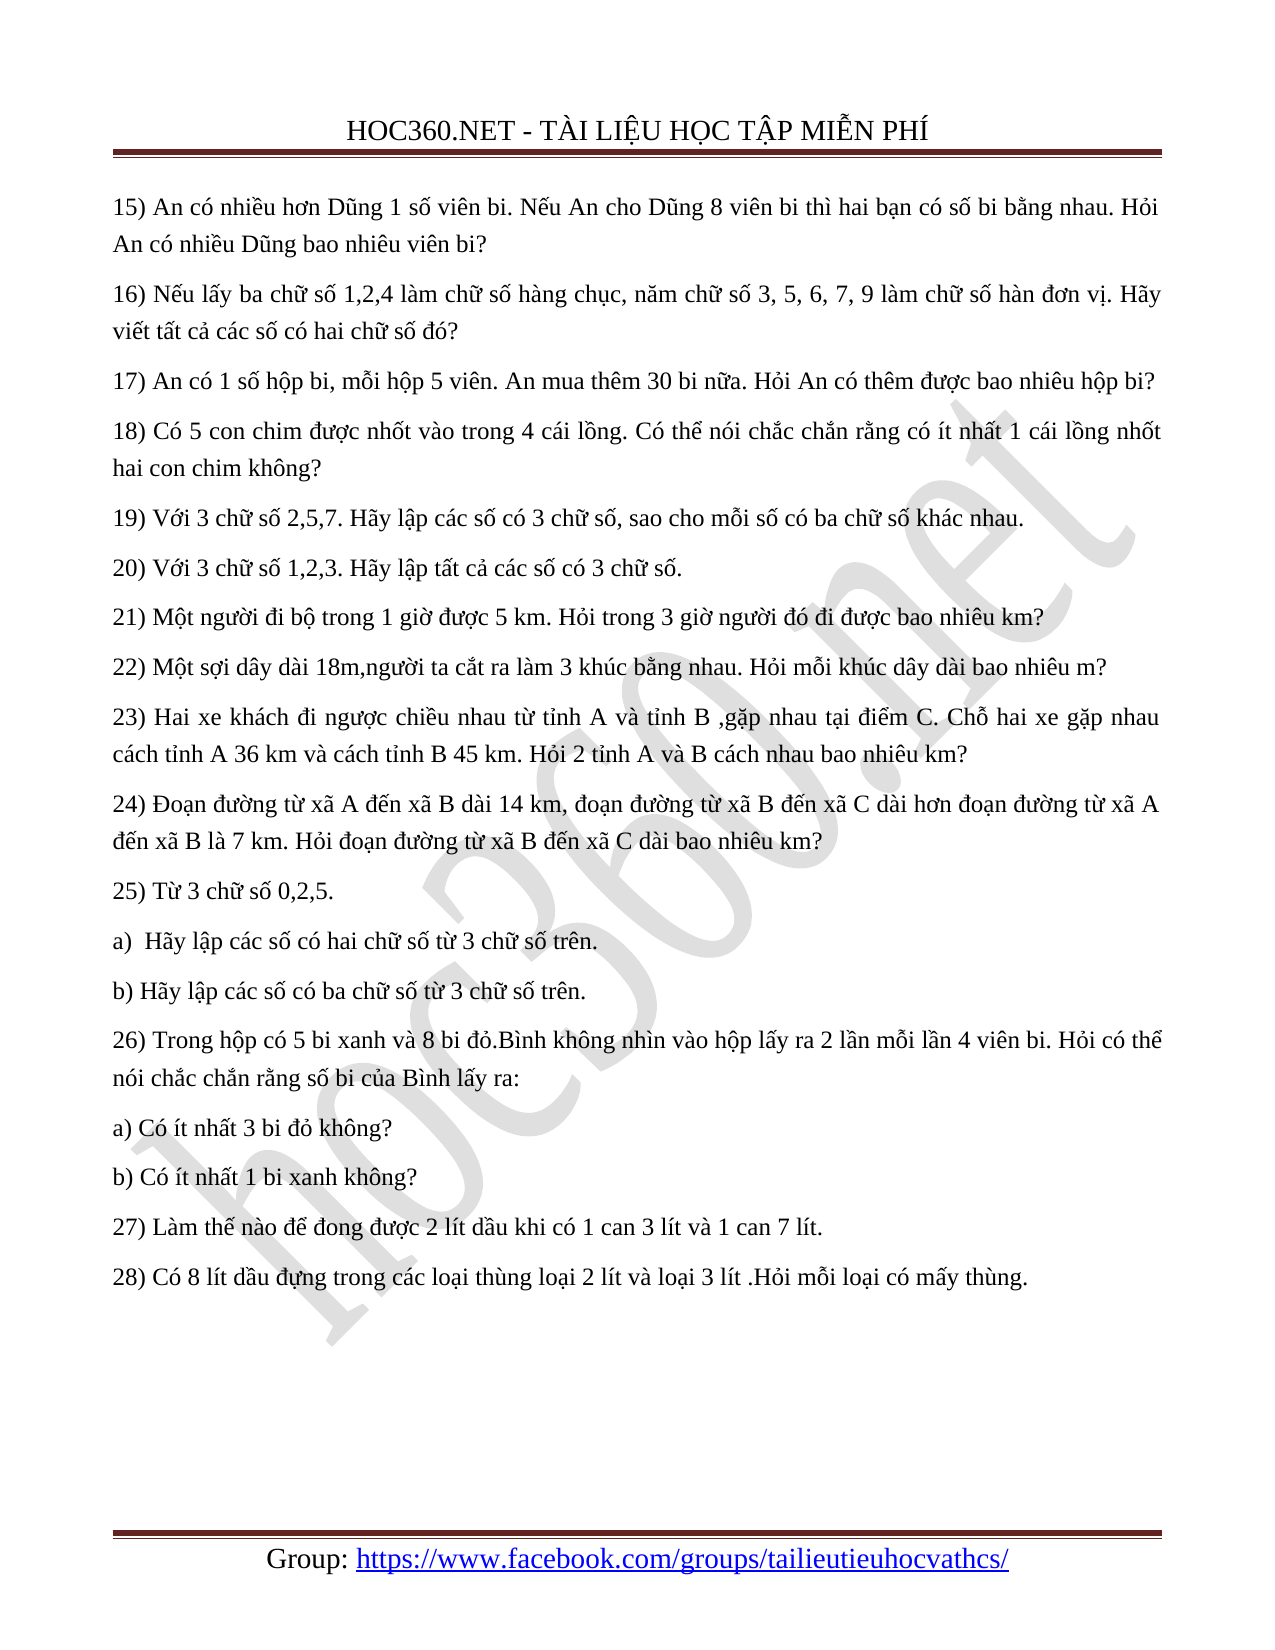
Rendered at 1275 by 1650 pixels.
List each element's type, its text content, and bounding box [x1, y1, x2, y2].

text a) Hãy lập các số có hai chữ số từ 3 chữ số trên. [112, 926, 1162, 955]
text 20) Với 3 chữ số 1,2,3. Hãy lập tất cả các số có 3 chữ số. [112, 553, 1162, 581]
text 17) An có 1 số hộp bi, mỗi hộp 5 viên. An mua thêm 30 bi nữa. Hỏi An có thêm được bao nhiêu hộp bi? [112, 366, 1162, 395]
text 15) An có nhiều hơn Dũng 1 số viên bi. Nếu An cho Dũng 8 viên bi thì hai bạn có số bi bằng nhau. Hỏi An có nhiều Dũng bao nhiêu viên bi? [112, 192, 1162, 258]
text b) Có ít nhất 1 bi xanh không? [112, 1162, 1162, 1191]
text 24) Đoạn đường từ xã A đến xã B dài 14 km, đoạn đường từ xã B đến xã C dài hơn đoạn đường từ xã A đến xã B là 7 km. Hỏi đoạn đường từ xã B đến xã C dài bao nhiêu km? [112, 789, 1162, 855]
text 16) Nếu lấy ba chữ số 1,2,4 làm chữ số hàng chục, năm chữ số 3, 5, 6, 7, 9 làm chữ số hàn đơn vị. Hãy viết tất cả các số có hai chữ số đó? [112, 279, 1162, 345]
text 21) Một người đi bộ trong 1 giờ được 5 km. Hỏi trong 3 giờ người đó đi được bao nhiêu km? [112, 602, 1162, 631]
text 18) Có 5 con chim được nhốt vào trong 4 cái lồng. Có thể nói chắc chắn rằng có ít nhất 1 cái lồng nhốt hai con chim không? [112, 416, 1162, 482]
text 23) Hai xe khách đi ngược chiều nhau từ tỉnh A và tỉnh B ,gặp nhau tại điểm C. Chỗ hai xe gặp nhau cách tỉnh A 36 km và cách tỉnh B 45 km. Hỏi 2 tỉnh A và B cách nhau bao nhiêu km? [112, 702, 1162, 768]
text 25) Từ 3 chữ số 0,2,5. [112, 876, 1162, 905]
text 27) Làm thế nào để đong được 2 lít dầu khi có 1 can 3 lít và 1 can 7 lít. [112, 1212, 1162, 1241]
text 28) Có 8 lít dầu đựng trong các loại thùng loại 2 lít và loại 3 lít .Hỏi mỗi loại có mấy thùng. [112, 1262, 1162, 1291]
text a) Có ít nhất 3 bi đỏ không? [112, 1113, 1162, 1141]
text 19) Với 3 chữ số 2,5,7. Hãy lập các số có 3 chữ số, sao cho mỗi số có ba chữ số khác nhau. [112, 503, 1162, 532]
text 22) Một sợi dây dài 18m,người ta cắt ra làm 3 khúc bằng nhau. Hỏi mỗi khúc dây dài bao nhiêu m? [112, 652, 1162, 681]
text b) Hãy lập các số có ba chữ số từ 3 chữ số trên. [112, 976, 1162, 1004]
text 26) Trong hộp có 5 bi xanh và 8 bi đỏ.Bình không nhìn vào hộp lấy ra 2 lần mỗi lần 4 viên bi. Hỏi có thể nói chắc chắn rằng số bi của Bình lấy ra: [112, 1026, 1162, 1092]
